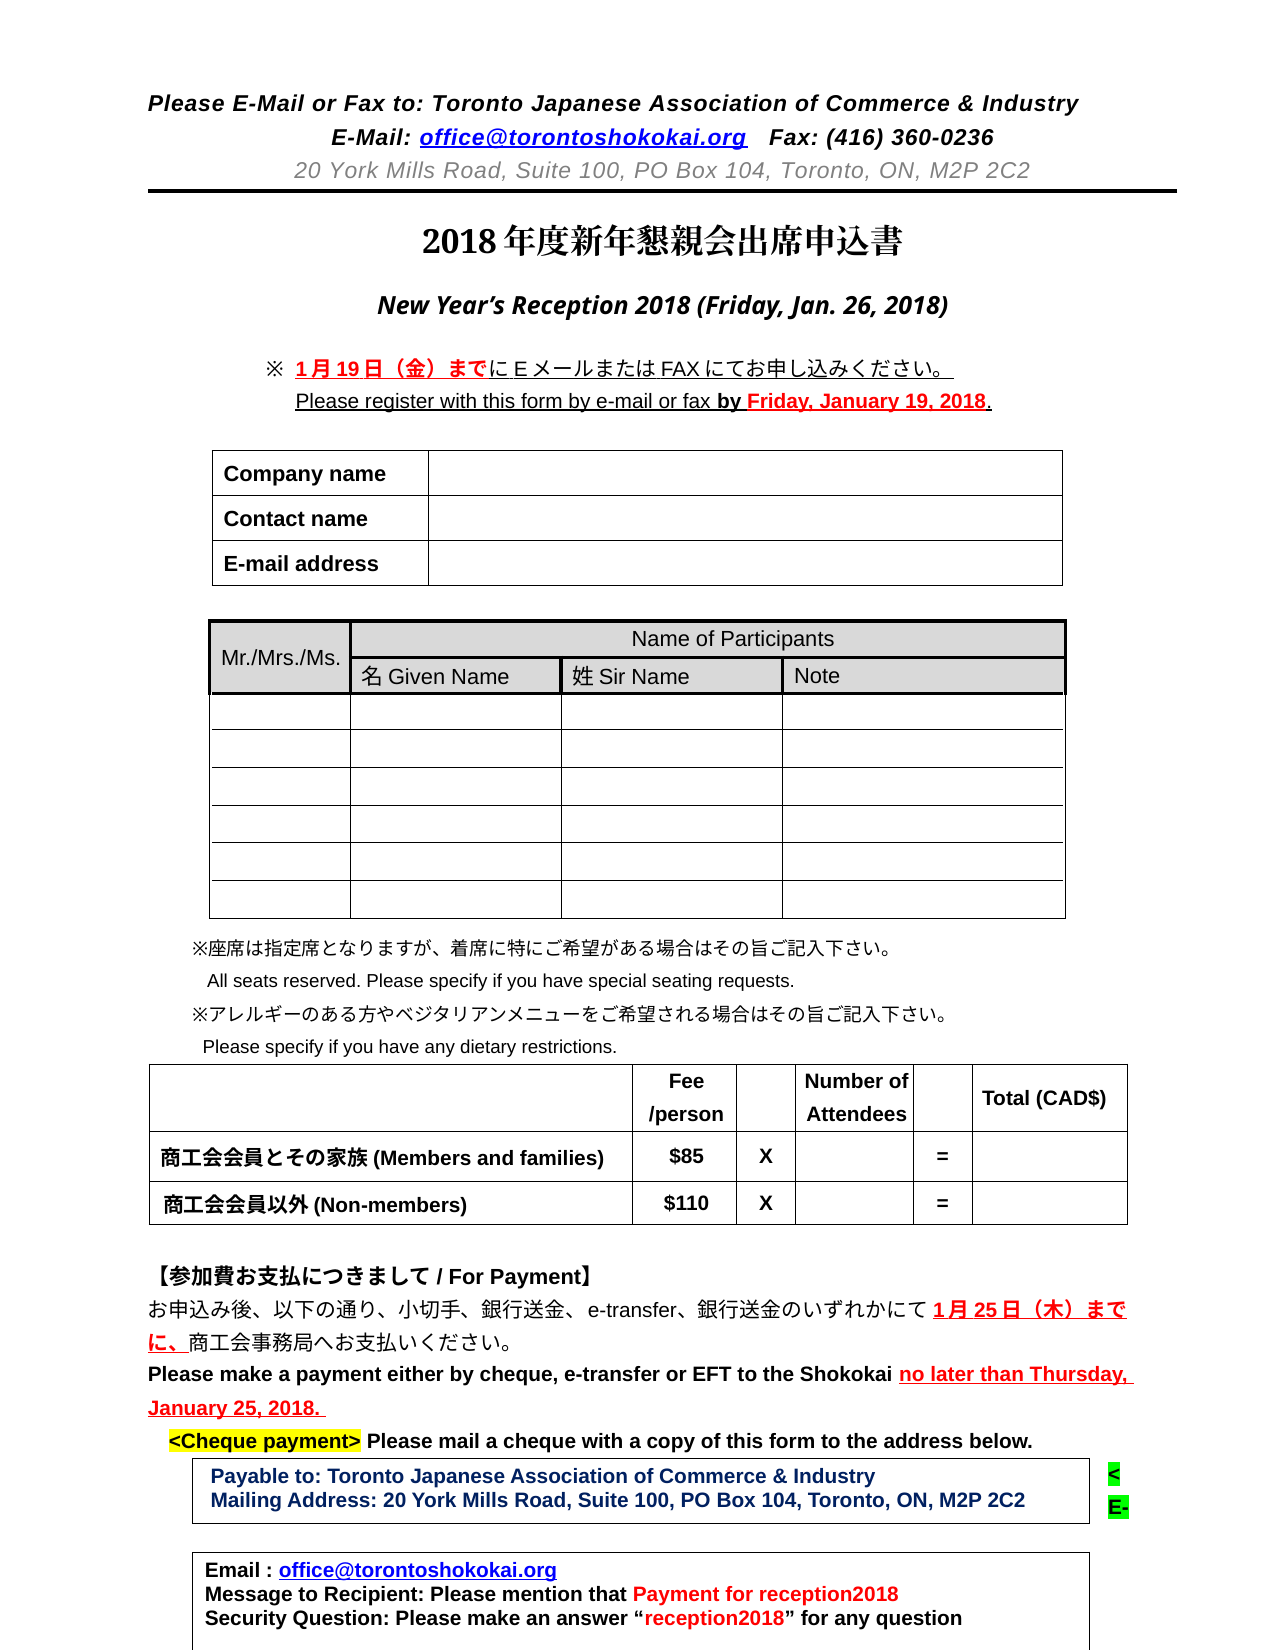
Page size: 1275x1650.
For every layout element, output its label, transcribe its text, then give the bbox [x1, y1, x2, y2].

table_cell [351, 730, 561, 767]
table_cell Contact name [213, 496, 428, 540]
table_cell $110 [633, 1182, 736, 1224]
table_cell [562, 843, 782, 880]
table_cell [783, 767, 1065, 804]
table_header [914, 1065, 972, 1131]
table_cell X [737, 1132, 795, 1181]
subtitle E-Mail: office@torontoshokokai.org Fax: (416) 360-0236 [148, 120, 1177, 153]
table_header [150, 1065, 632, 1131]
table_cell [562, 768, 782, 804]
table_cell [562, 806, 782, 842]
table_cell [973, 1132, 1127, 1181]
table_cell = [914, 1182, 972, 1224]
table_cell [429, 496, 1062, 540]
table_cell [562, 730, 782, 767]
table_cell [210, 729, 350, 767]
table_cell 商工会会員とその家族 (Members and families) [150, 1132, 632, 1181]
table_cell [210, 880, 350, 917]
text < E-transfer payment> Please check the information below before transferring the fee. [162, 1457, 1089, 1523]
table_cell 商工会会員以外 (Non-members) [150, 1182, 632, 1224]
table_header Total (CAD$) [973, 1065, 1127, 1131]
text ※座席は指定席となりますが、着席に特にご希望がある場合はその旨ご記入下さい。 [148, 931, 1177, 964]
table_cell Note [784, 659, 1064, 692]
table_cell [351, 768, 561, 804]
table_cell [973, 1182, 1127, 1224]
table_cell [796, 1182, 913, 1224]
text <Cheque payment> Please mail a cheque with a copy of this form to the address below. [148, 1424, 1127, 1457]
table_cell [351, 843, 561, 880]
table_cell [783, 805, 1065, 842]
table_cell 名Given Name [352, 659, 559, 692]
table_cell [351, 695, 561, 729]
table_cell 姓Sir Name [563, 659, 781, 692]
text 20 York Mills Road, Suite 100, PO Box 104, Toronto, ON, M2P 2C2 [148, 153, 1177, 189]
list 1月19日（金）までにEメールまたはFAXにてお申し込みください。 [251, 351, 1177, 384]
table_cell [562, 881, 782, 917]
text All seats reserved. Please specify if you have special seating requests. [148, 964, 1196, 997]
table_cell E-mail address [213, 541, 428, 585]
table_cell $85 [633, 1132, 736, 1181]
text 2018年度新年懇親会出席申込書 [148, 206, 1177, 272]
table_cell [429, 541, 1062, 585]
text Please specify if you have any dietary restrictions. [148, 1030, 1177, 1063]
text お申込み後、以下の通り、小切手、銀行送金、e-transfer、銀行送金のいずれかにて1月25日（木）までに、商工会事務局へお支払いください。 [148, 1291, 1127, 1358]
table_cell X [737, 1182, 795, 1224]
table_header Mr./Mrs./Ms. [211, 623, 349, 692]
table_header Name of Participants [352, 623, 1064, 656]
table_header [737, 1065, 795, 1131]
text New Year’s Reception 2018 (Friday, Jan. 26, 2018) [148, 272, 1177, 338]
table_cell [562, 695, 782, 729]
table_cell [783, 880, 1065, 917]
table_header Number of Attendees [796, 1065, 913, 1131]
table_cell [783, 729, 1065, 767]
table_header [429, 451, 1062, 495]
table_cell [351, 881, 561, 917]
text Please make a payment either by cheque, e-transfer or EFT to the Shokokai no later than Thursday, January 25, 2018. [148, 1358, 1137, 1424]
table_cell = [914, 1132, 972, 1181]
table_cell [783, 692, 1065, 729]
text ※アレルギーのある方やベジタリアンメニューをご希望される場合はその旨ご記入下さい。 [148, 997, 1177, 1030]
table_cell [210, 805, 350, 842]
table_cell [210, 692, 350, 729]
table_cell [210, 842, 350, 880]
table_header Fee /person [633, 1065, 736, 1131]
subtitle Please E-Mail or Fax to: Toronto Japanese Association of Commerce & Industry [148, 87, 1177, 120]
text 【参加費お支払につきまして / For Payment】 [148, 1258, 1177, 1291]
table_cell [796, 1132, 913, 1181]
table_cell [783, 842, 1065, 880]
table_header Company name [213, 451, 428, 495]
text Please register with this form by e-mail or fax by Friday, January 19, 2018. [251, 384, 1177, 417]
table_cell [210, 767, 350, 804]
table_cell [351, 806, 561, 842]
